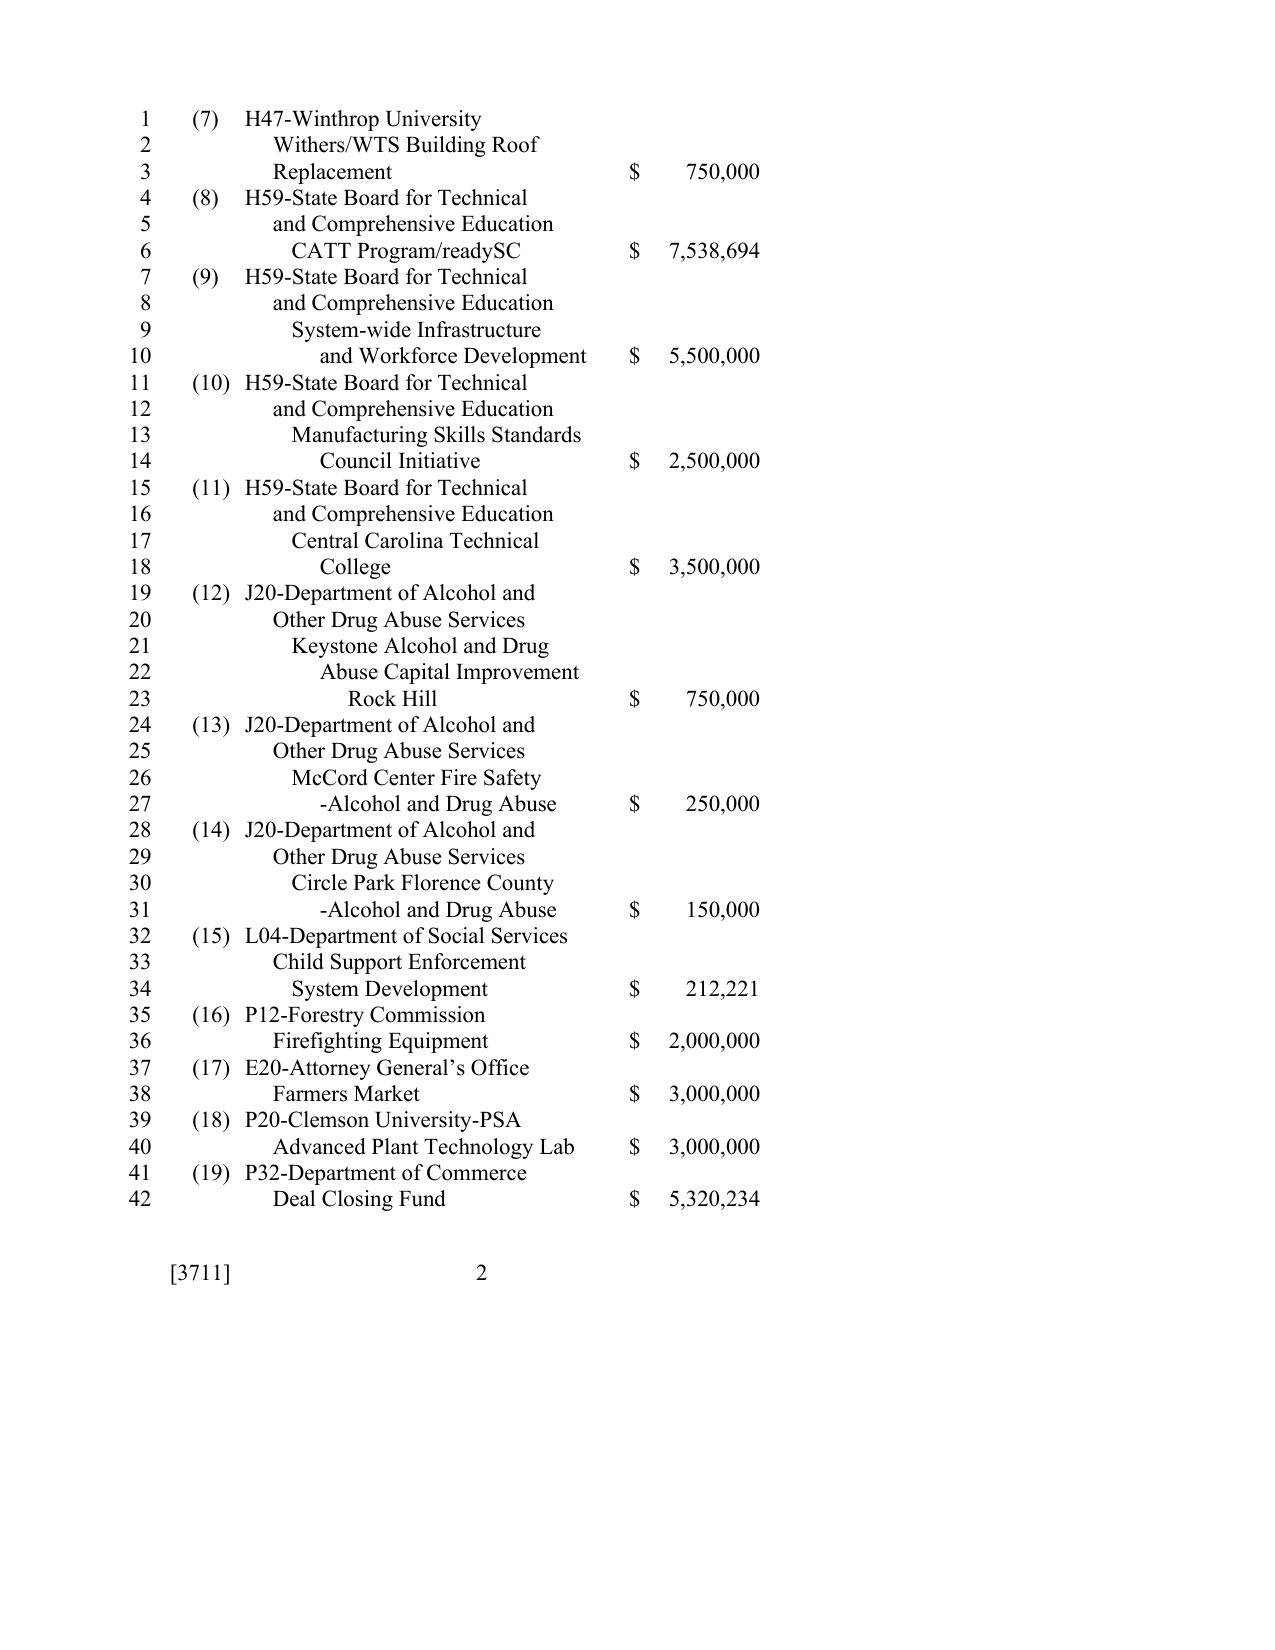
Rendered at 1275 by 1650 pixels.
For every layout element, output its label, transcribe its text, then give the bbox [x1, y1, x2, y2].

text Circle Park Florence County [169, 869, 787, 896]
text (11) H59-State Board for Technical [169, 474, 787, 500]
text System-wide Infrastructure [169, 316, 787, 342]
text (18) P20-Clemson University-PSA [169, 1106, 787, 1133]
text Advanced Plant Technology Lab $ 3,000,000 [169, 1133, 787, 1159]
text Child Support Enforcement [169, 948, 787, 975]
text Other Drug Abuse Services [169, 737, 787, 764]
text Keystone Alcohol and Drug [169, 632, 787, 658]
text (7) H47-Winthrop University [169, 105, 787, 131]
text -Alcohol and Drug Abuse $ 250,000 [169, 790, 787, 817]
text and Workforce Development $ 5,500,000 [169, 342, 787, 368]
text Rock Hill $ 750,000 [169, 685, 787, 711]
text (19) P32-Department of Commerce [169, 1159, 787, 1186]
text and Comprehensive Education [169, 289, 787, 316]
text and Comprehensive Education [169, 500, 787, 527]
text (17) E20-Attorney General’s Office [169, 1054, 787, 1080]
text System Development $ 212,221 [169, 975, 787, 1001]
text Deal Closing Fund $ 5,320,234 [169, 1186, 787, 1212]
text (15) L04-Department of Social Services [169, 922, 787, 948]
text Manufacturing Skills Standards [169, 421, 787, 448]
text Firefighting Equipment $ 2,000,000 [169, 1027, 787, 1054]
text Other Drug Abuse Services [169, 606, 787, 632]
text Withers/WTS Building Roof [169, 131, 787, 158]
text (14) J20-Department of Alcohol and [169, 817, 787, 843]
text College $ 3,500,000 [169, 553, 787, 579]
text -Alcohol and Drug Abuse $ 150,000 [169, 896, 787, 922]
text Central Carolina Technical [169, 527, 787, 553]
text (12) J20-Department of Alcohol and [169, 579, 787, 606]
text Abuse Capital Improvement [169, 658, 787, 685]
text (10) H59-State Board for Technical [169, 368, 787, 395]
text Replacement $ 750,000 [169, 158, 787, 184]
text Other Drug Abuse Services [169, 843, 787, 869]
text Farmers Market $ 3,000,000 [169, 1080, 787, 1106]
text McCord Center Fire Safety [169, 764, 787, 790]
text (13) J20-Department of Alcohol and [169, 711, 787, 737]
text (8) H59-State Board for Technical [169, 184, 787, 210]
text (16) P12-Forestry Commission [169, 1001, 787, 1027]
text CATT Program/readySC $ 7,538,694 [169, 237, 787, 263]
text and Comprehensive Education [169, 210, 787, 237]
text (9) H59-State Board for Technical [169, 263, 787, 289]
text and Comprehensive Education [169, 395, 787, 421]
text Council Initiative $ 2,500,000 [169, 448, 787, 474]
